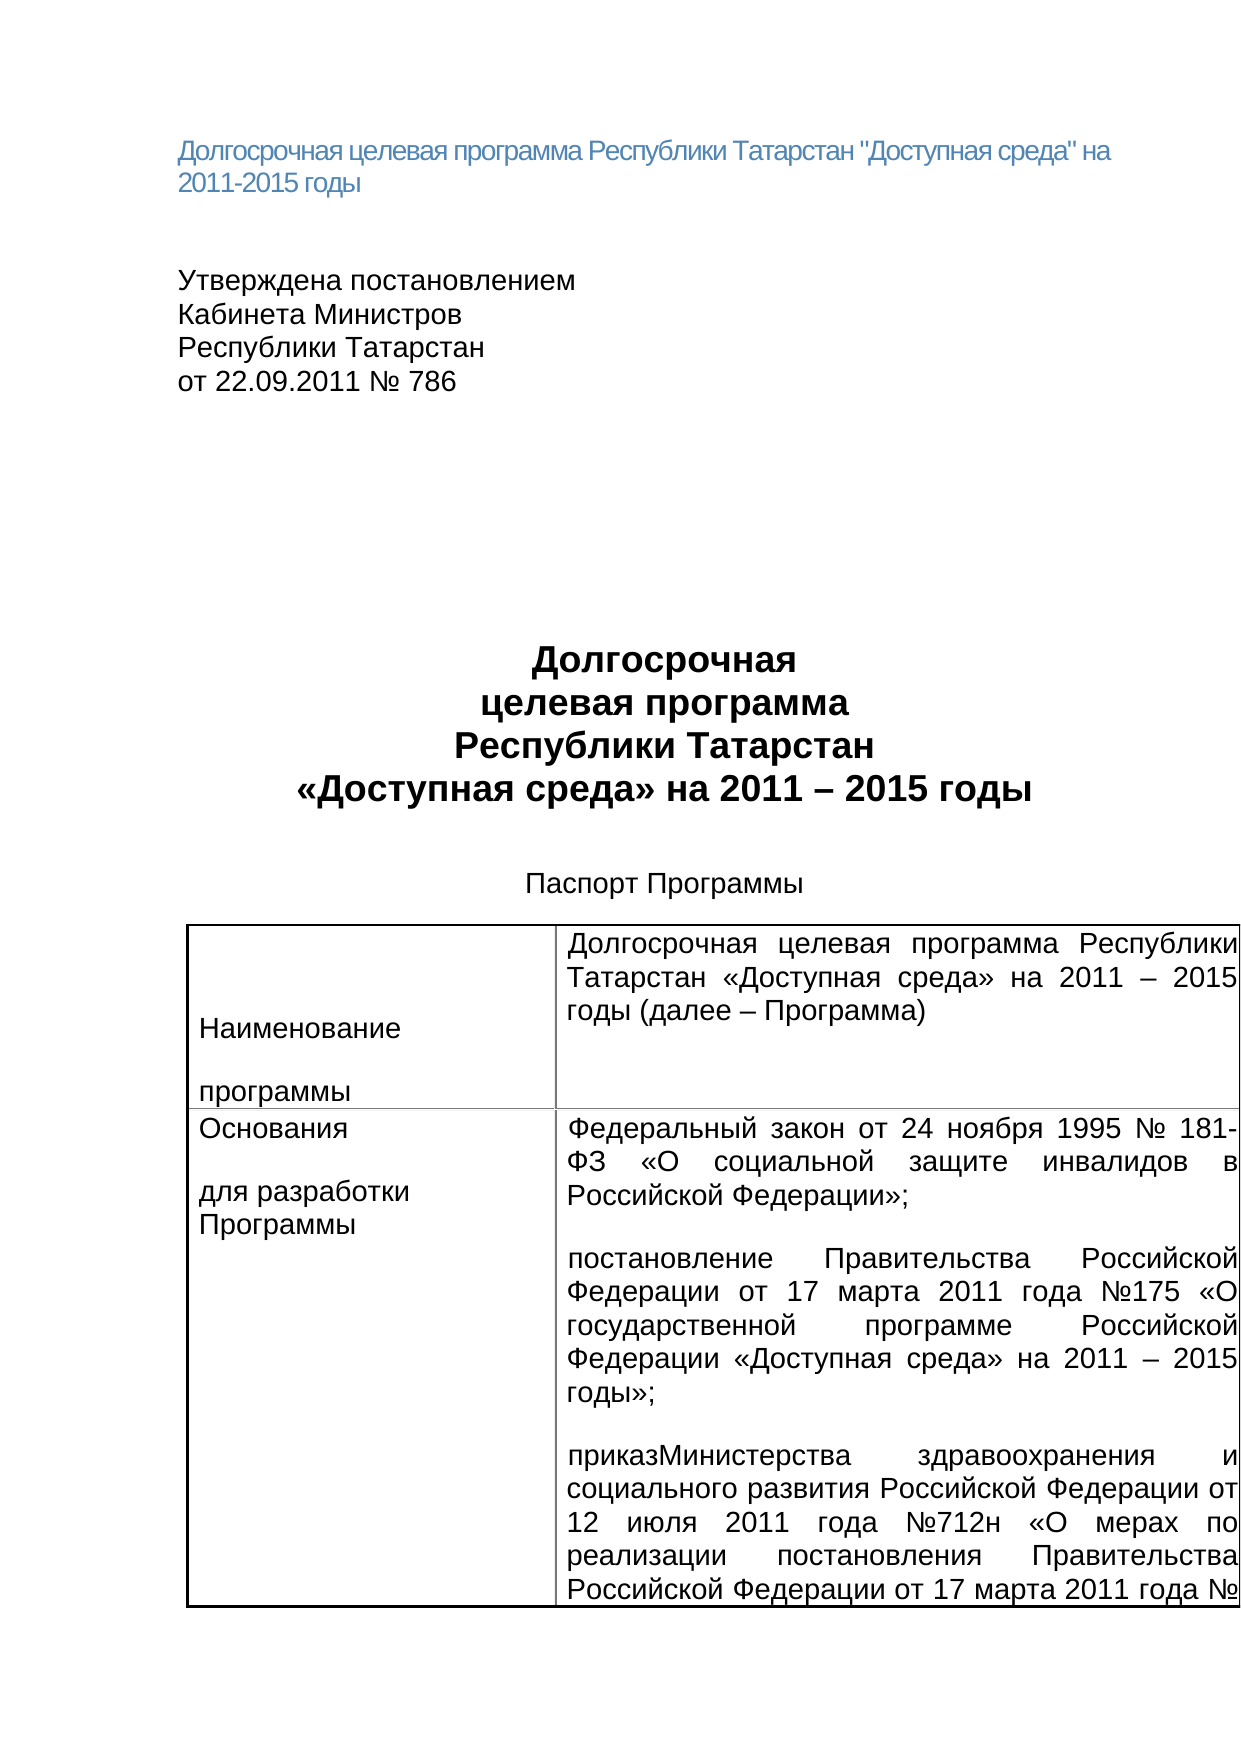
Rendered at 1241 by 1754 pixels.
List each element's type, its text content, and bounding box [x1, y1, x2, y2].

text Кабинета Министров [177, 297, 1152, 330]
text Республики Татарстан [177, 330, 1152, 364]
text Республики Татарстан [177, 723, 1152, 766]
text Паспорт Программы [177, 866, 1152, 899]
text целевая программа [177, 680, 1152, 723]
table_header Наименование программы [189, 926, 554, 1108]
table_header Долгосрочная целевая программа Республики Татарстан «Доступная среда» на 2011 – 2015 годы (далее – Программа) [557, 926, 1239, 1108]
text Долгосрочная целевая программа Республики Татарстан "Доступная среда" на 2011-2015 годы [177, 134, 1152, 198]
text Долгосрочная [177, 637, 1152, 680]
text «Доступная среда» на 2011 – 2015 годы [177, 766, 1152, 809]
text Утверждена постановлением [177, 263, 1152, 297]
text от 22.09.2011 № 786 [177, 364, 1152, 397]
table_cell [557, 1111, 1239, 1605]
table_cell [189, 1111, 554, 1605]
